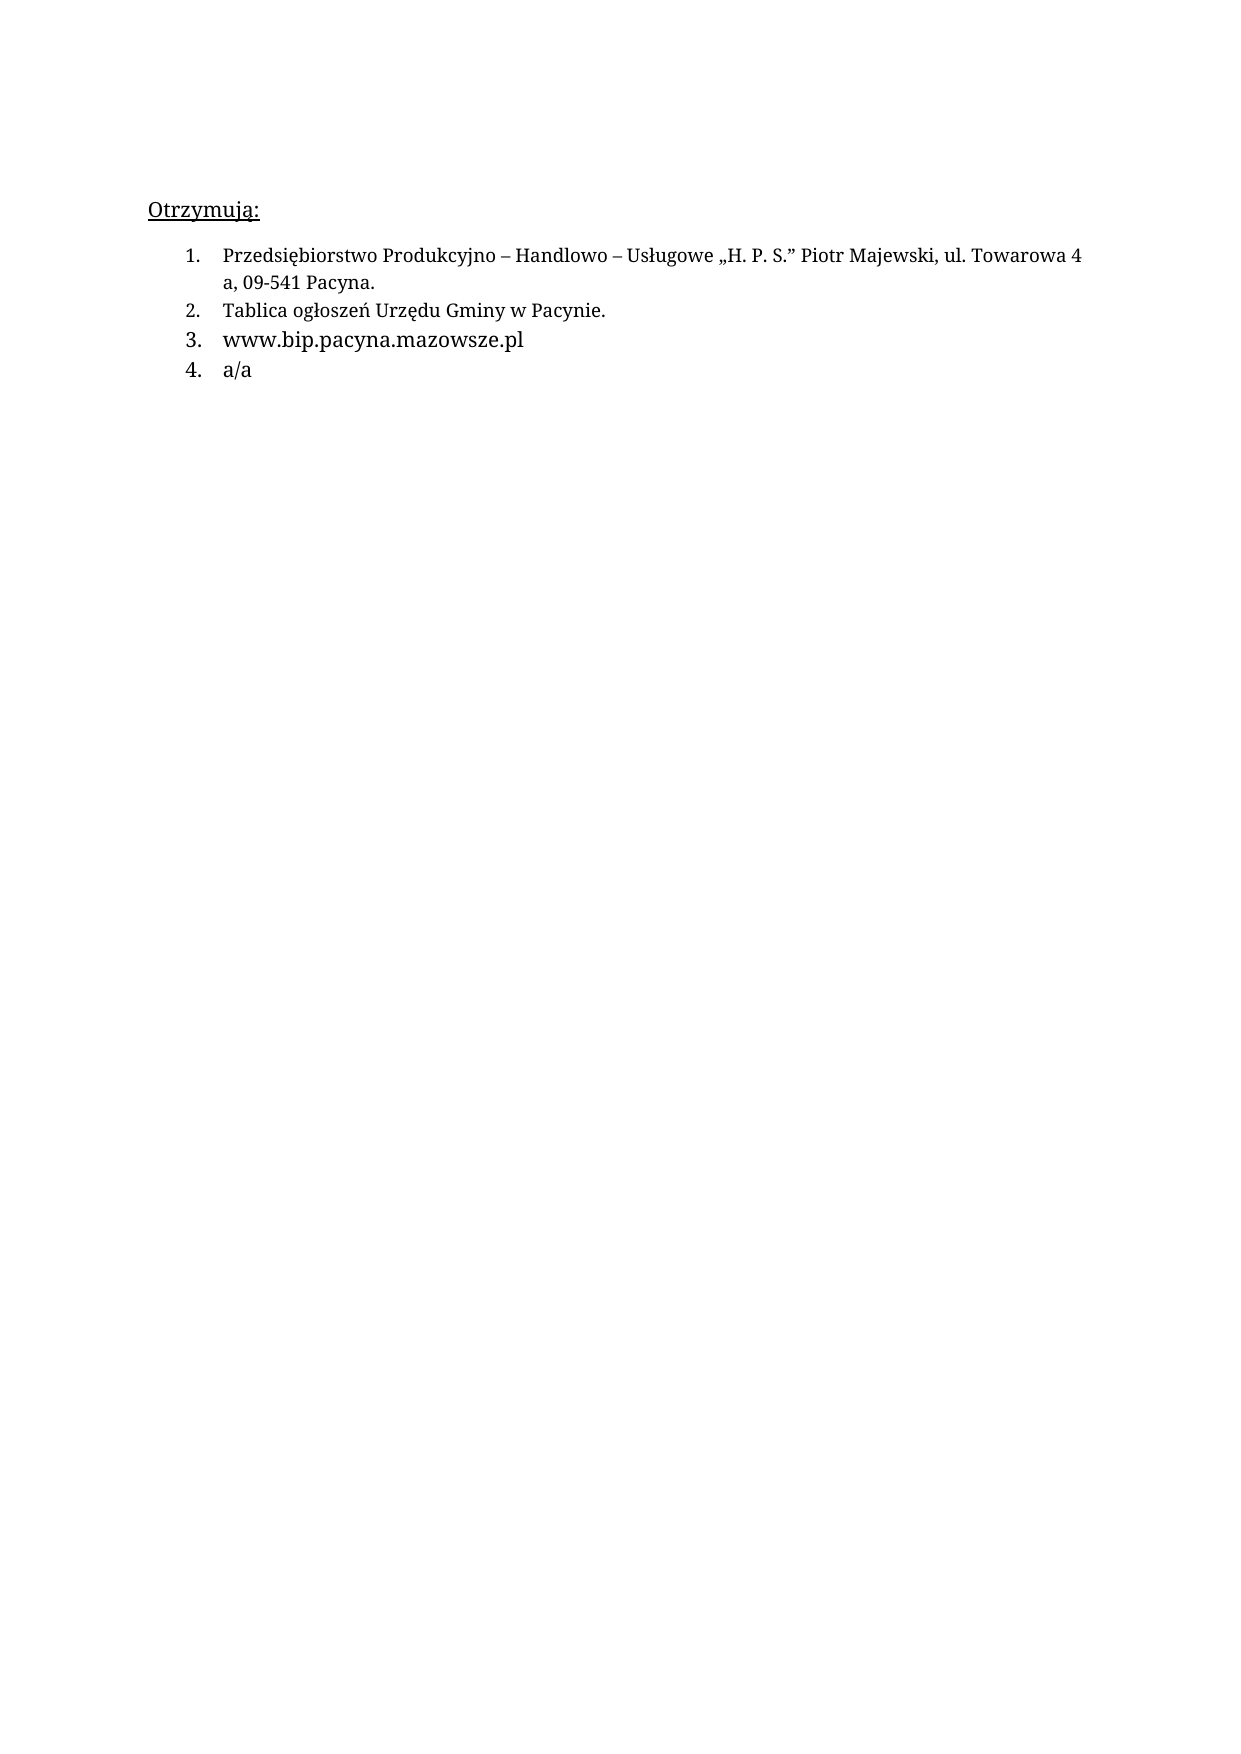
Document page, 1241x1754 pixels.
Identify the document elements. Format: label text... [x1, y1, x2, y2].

list Tablica ogłoszeń Urzędu Gminy w Pacynie. [185, 297, 1093, 323]
list Przedsiębiorstwo Produkcyjno – Handlowo – Usługowe „H. P. S.” Piotr Majewski, ul. Towarowa 4 a, 09-541 Pacyna. [185, 242, 1093, 295]
list www.bip.pacyna.mazowsze.pl [185, 325, 1093, 353]
text Otrzymują: [148, 195, 1093, 223]
list a/a [185, 355, 1093, 384]
